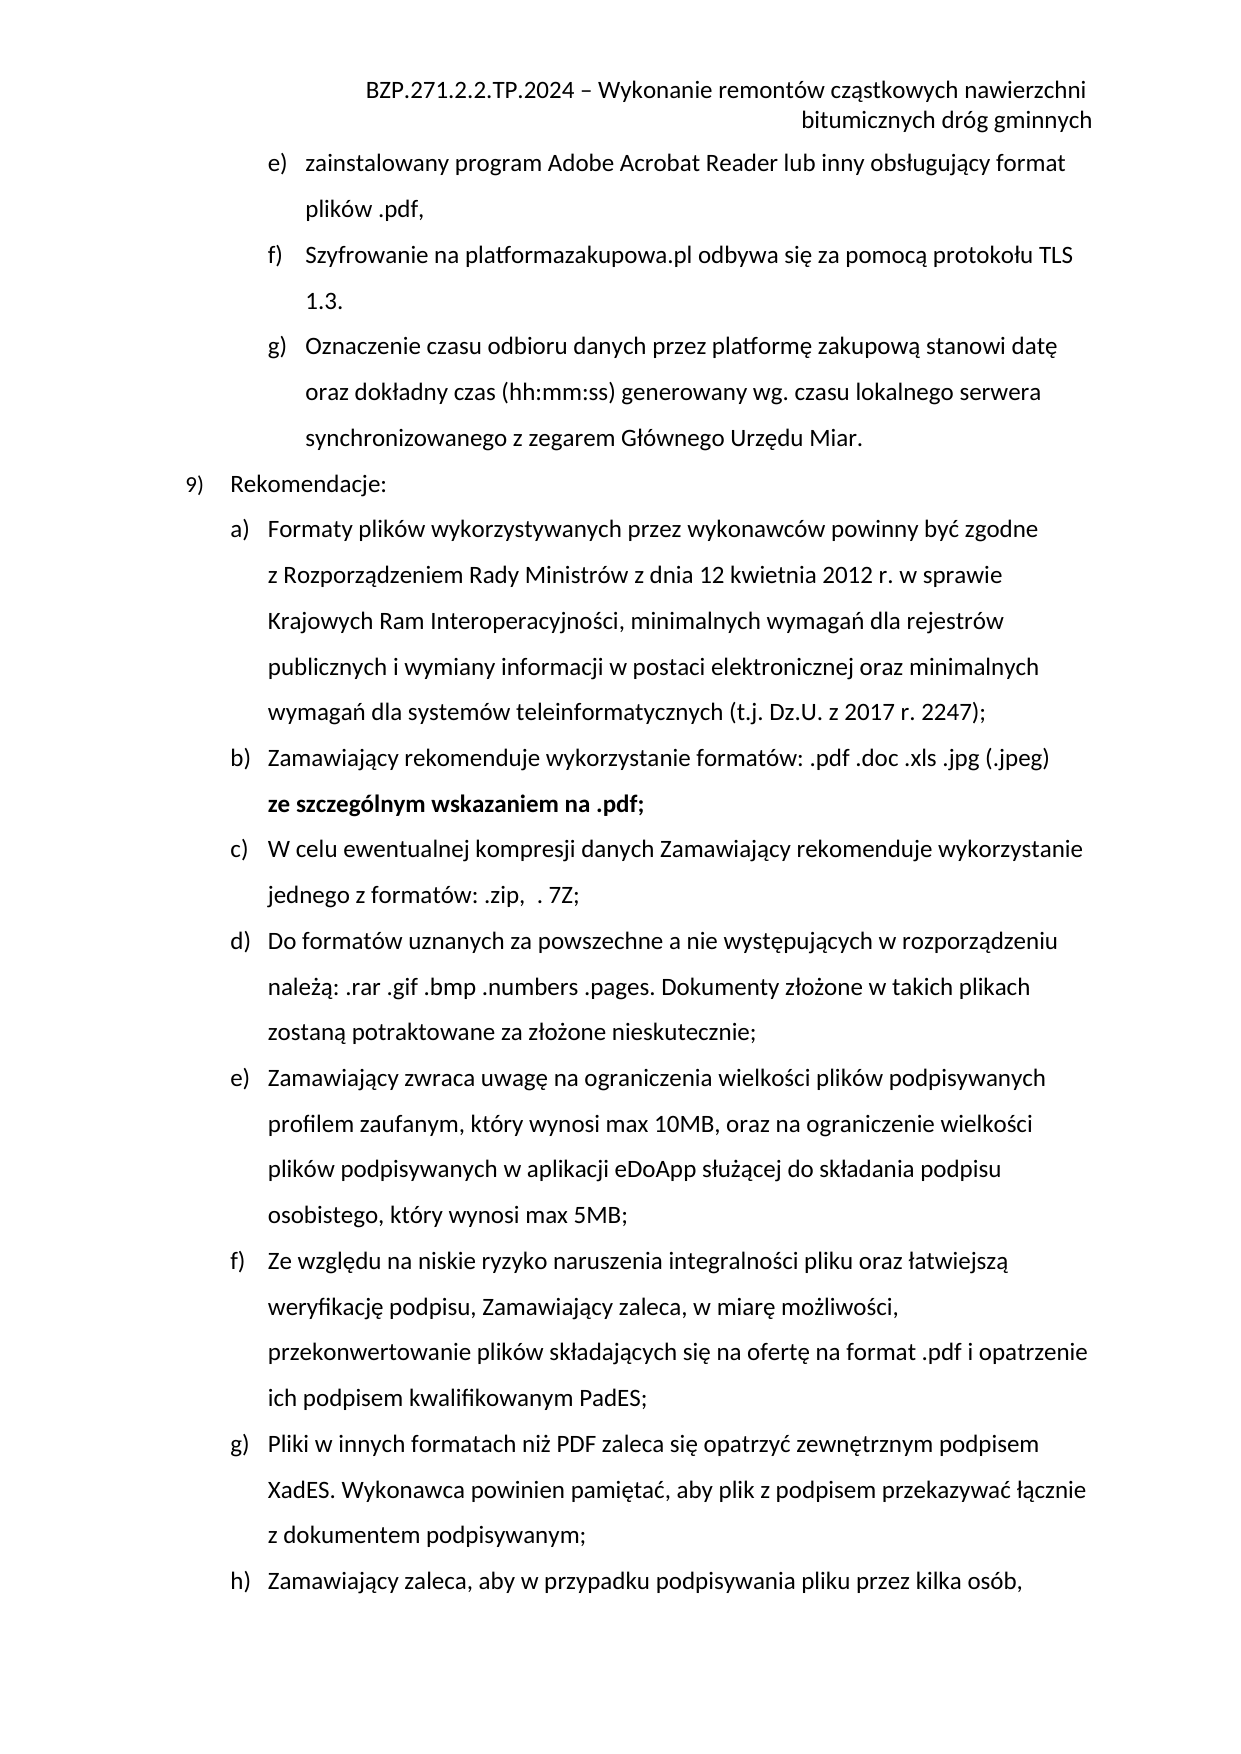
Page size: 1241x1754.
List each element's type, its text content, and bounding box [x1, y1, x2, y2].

list Oznaczenie czasu odbioru danych przez platformę zakupową stanowi datę oraz dokładny czas (hh:mm:ss) generowany wg. czasu lokalnego serwera synchronizowanego z zegarem Głównego Urzędu Miar. [268, 331, 1104, 452]
list Formaty plików wykorzystywanych przez wykonawców powinny być zgodne z Rozporządzeniem Rady Ministrów z dnia 12 kwietnia 2012 r. w sprawie Krajowych Ram Interoperacyjności, minimalnych wymagań dla rejestrów publicznych i wymiany informacji w postaci elektronicznej oraz minimalnych wymagań dla systemów teleinformatycznych (t.j. Dz.U. z 2017 r. 2247); [230, 513, 1093, 727]
list W celu ewentualnej kompresji danych Zamawiający rekomenduje wykorzystanie jednego z formatów: .zip, . 7Z; [230, 833, 1093, 910]
list Do formatów uznanych za powszechne a nie występujących w rozporządzeniu należą: .rar .gif .bmp .numbers .pages. Dokumenty złożone w takich plikach zostaną potraktowane za złożone nieskutecznie; [230, 925, 1093, 1047]
list Rekomendacje: [185, 468, 1104, 498]
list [230, 1565, 1093, 1596]
list Szyfrowanie na platformazakupowa.pl odbywa się za pomocą protokołu TLS 1.3. [268, 239, 1104, 315]
list zainstalowany program Adobe Acrobat Reader lub inny obsługujący format plików .pdf, [268, 148, 1104, 224]
list Zamawiający zwraca uwagę na ograniczenia wielkości plików podpisywanych profilem zaufanym, który wynosi max 10MB, oraz na ograniczenie wielkości plików podpisywanych w aplikacji eDoApp służącej do składania podpisu osobistego, który wynosi max 5MB; [230, 1062, 1093, 1230]
list Ze względu na niskie ryzyko naruszenia integralności pliku oraz łatwiejszą weryfikację podpisu, Zamawiający zaleca, w miarę możliwości, przekonwertowanie plików składających się na ofertę na format .pdf i opatrzenie ich podpisem kwalifikowanym PadES; [230, 1245, 1093, 1413]
list Zamawiający rekomenduje wykorzystanie formatów: .pdf .doc .xls .jpg (.jpeg) ze szczególnym wskazaniem na .pdf; [230, 742, 1093, 818]
list Pliki w innych formatach niż PDF zaleca się opatrzyć zewnętrznym podpisem XadES. Wykonawca powinien pamiętać, aby plik z podpisem przekazywać łącznie z dokumentem podpisywanym; [230, 1428, 1093, 1550]
